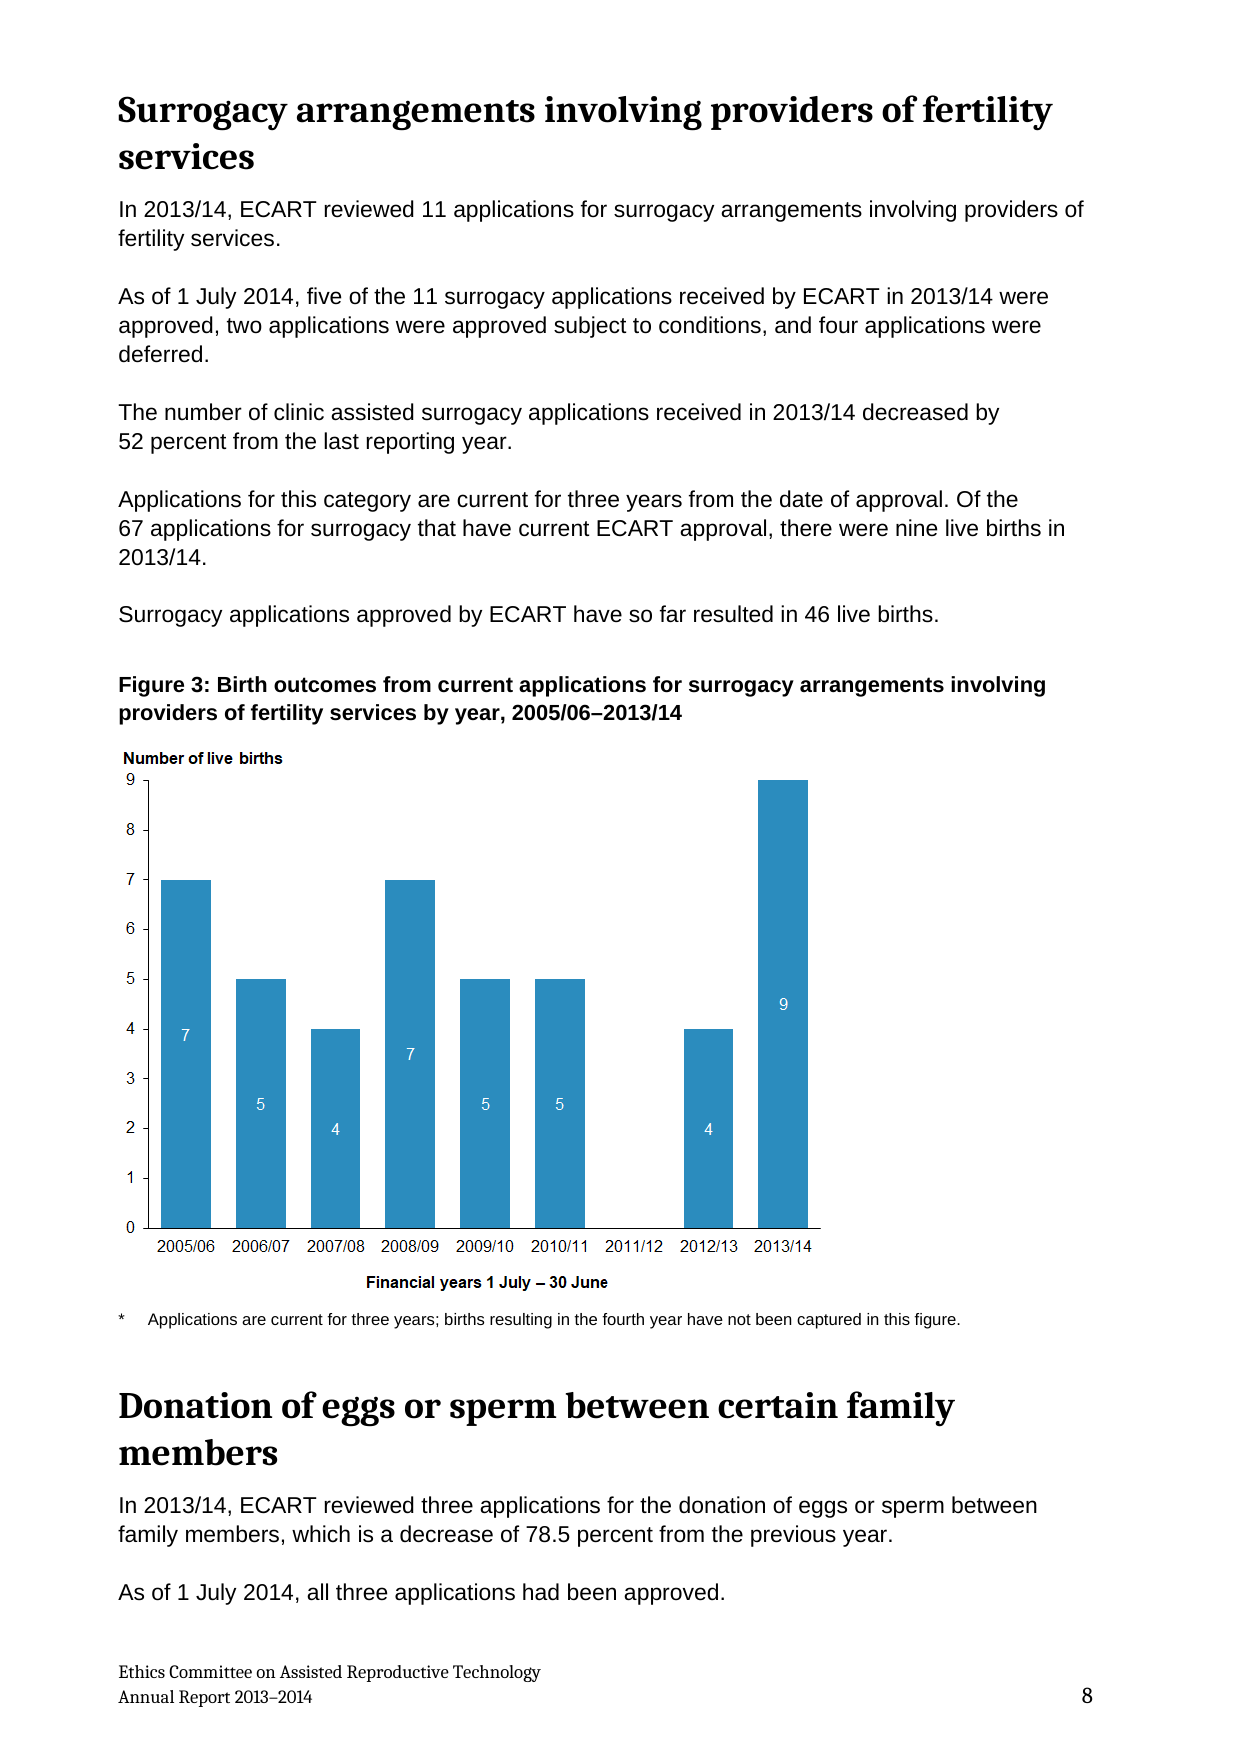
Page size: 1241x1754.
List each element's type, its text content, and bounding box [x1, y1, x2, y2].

text Figure 3: Birth outcomes from current applications for surrogacy arrangements involving providers of fertility services by year, 2005/06–2013/14 [118, 672, 1092, 725]
text In 2013/14, ECART reviewed 11 applications for surrogacy arrangements involving providers of fertility services. [118, 196, 1092, 251]
text In 2013/14, ECART reviewed three applications for the donation of eggs or sperm between family members, which is a decrease of 78.5 percent from the previous year. [118, 1492, 1092, 1547]
text As of 1 July 2014, five of the 11 surrogacy applications received by ECART in 2013/14 were approved, two applications were approved subject to conditions, and four applications were deferred. [118, 283, 1092, 367]
subtitle Surrogacy arrangements involving providers of fertility services [118, 89, 1092, 179]
text As of 1 July 2014, all three applications had been approved. [118, 1579, 1092, 1605]
subtitle Donation of eggs or sperm between certain family members [118, 1385, 1092, 1475]
text Applications for this category are current for three years from the date of approval. Of the 67 applications for surrogacy that have current ECART approval, there were nine live births in 2013/14. [118, 486, 1092, 570]
picture [118, 739, 1093, 1299]
text Surrogacy applications approved by ECART have so far resulted in 46 live births. [118, 601, 1092, 628]
text The number of clinic assisted surrogacy applications received in 2013/14 decreased by 52 percent from the last reporting year. [118, 399, 1092, 454]
text * Applications are current for three years; births resulting in the fourth year have not been captured in this figure. [118, 1310, 1092, 1329]
